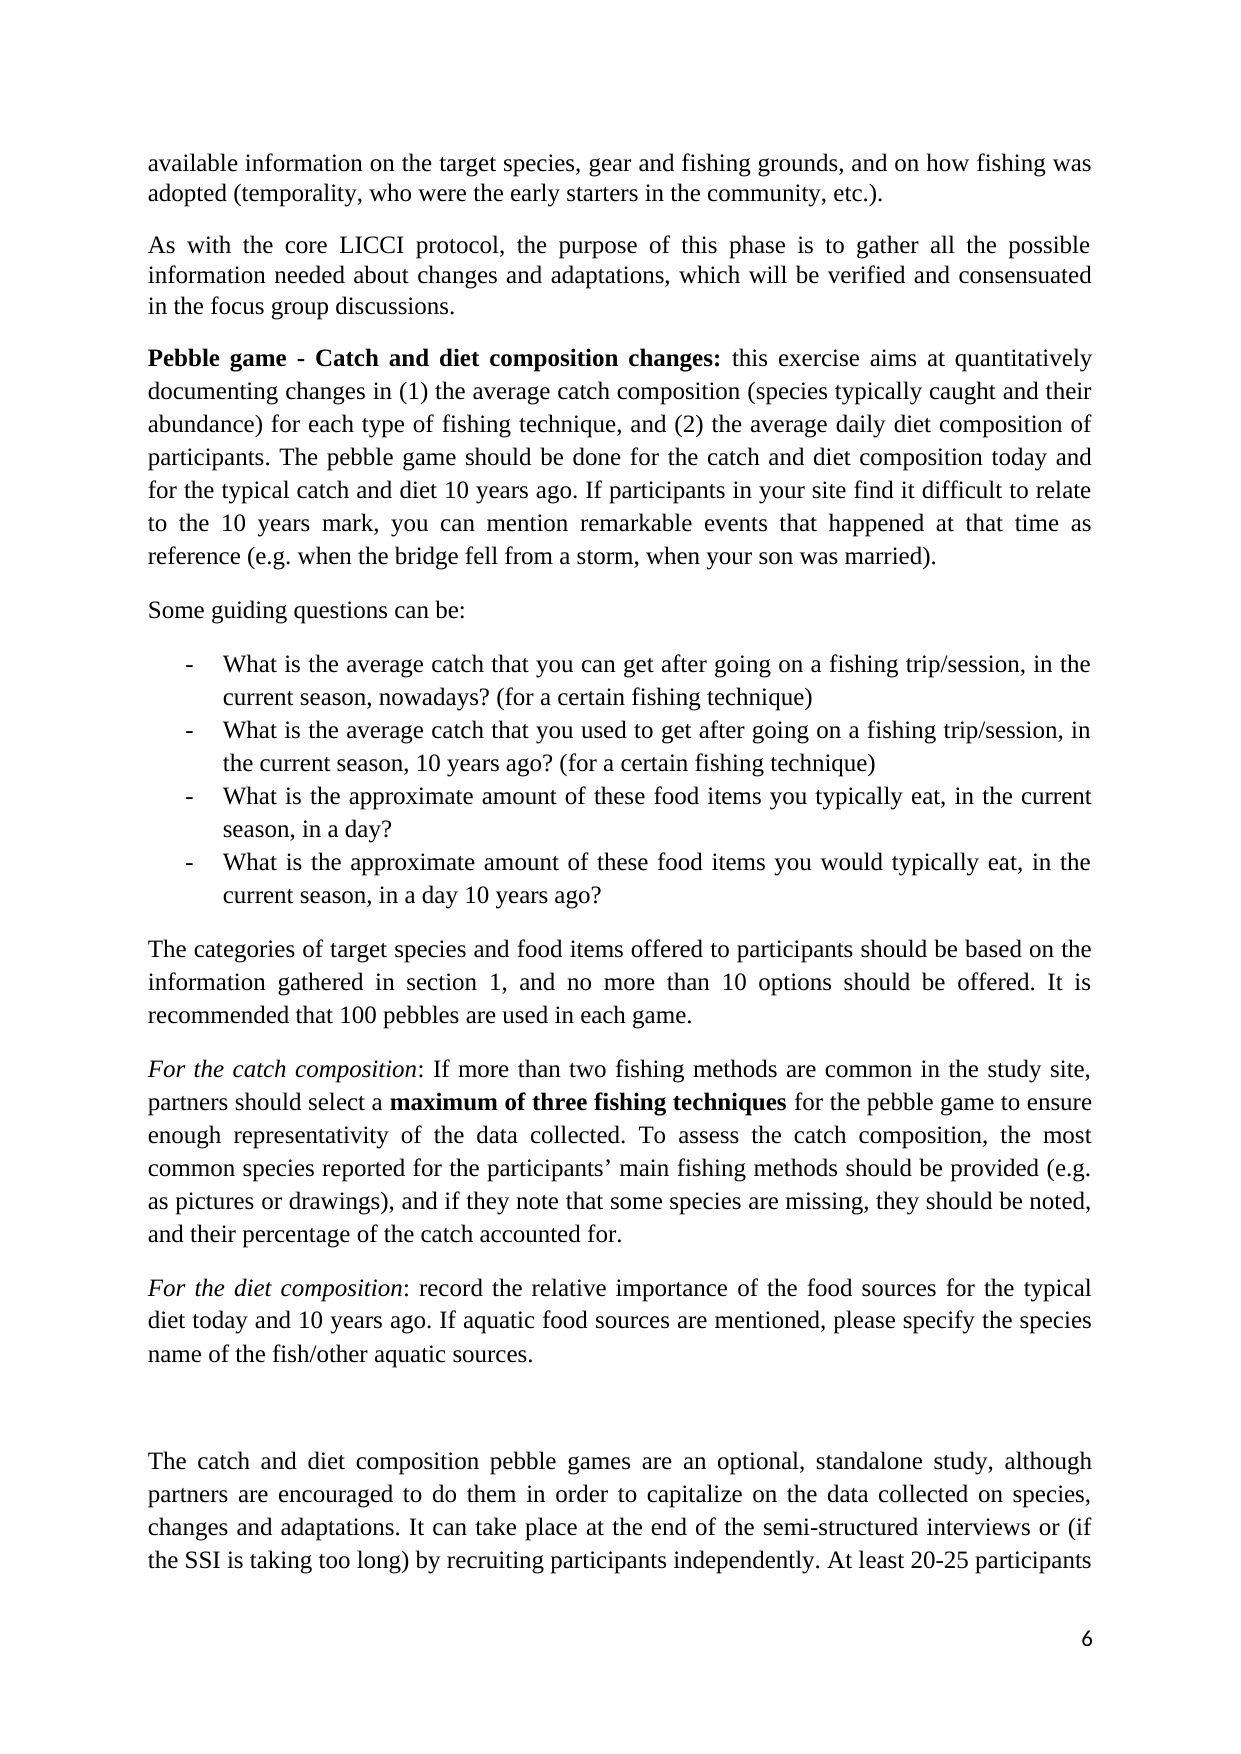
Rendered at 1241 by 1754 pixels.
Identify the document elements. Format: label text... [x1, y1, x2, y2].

list What is the average catch that you can get after going on a fishing trip/session, in the current season, nowadays? (for a certain fishing technique) [185, 649, 1093, 711]
text Some guiding questions can be: [148, 595, 1093, 624]
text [148, 148, 1093, 207]
text For the catch composition: If more than two fishing methods are common in the study site, partners should select a maximum of three fishing techniques for the pebble game to ensure enough representativity of the data collected. To assess the catch composition, the most common species reported for the participants’ main fishing methods should be provided (e.g. as pictures or drawings), and if they note that some species are missing, they should be noted, and their percentage of the catch accounted for. [148, 1054, 1093, 1247]
text The categories of target species and food items offered to participants should be based on the information gathered in section 1, and no more than 10 options should be offered. It is recommended that 100 pebbles are used in each game. [148, 934, 1093, 1028]
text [148, 1446, 1093, 1574]
list What is the approximate amount of these food items you would typically eat, in the current season, in a day 10 years ago? [185, 847, 1093, 909]
list What is the approximate amount of these food items you typically eat, in the current season, in a day? [185, 781, 1093, 843]
text Pebble game - Catch and diet composition changes: this exercise aims at quantitatively documenting changes in (1) the average catch composition (species typically caught and their abundance) for each type of fishing technique, and (2) the average daily diet composition of participants. The pebble game should be done for the catch and diet composition today and for the typical catch and diet 10 years ago. If participants in your site find it difficult to relate to the 10 years mark, you can mention remarkable events that happened at that time as reference (e.g. when the bridge fell from a storm, when your son was married). [148, 343, 1093, 570]
text For the diet composition: record the relative importance of the food sources for the typical diet today and 10 years ago. If aquatic food sources are mentioned, please specify the species name of the fish/other aquatic sources. [148, 1273, 1093, 1367]
text As with the core LICCI protocol, the purpose of this phase is to gather all the possible information needed about changes and adaptations, which will be verified and consensuated in the focus group discussions. [148, 230, 1093, 320]
list What is the average catch that you used to get after going on a fishing trip/session, in the current season, 10 years ago? (for a certain fishing technique) [185, 715, 1093, 777]
